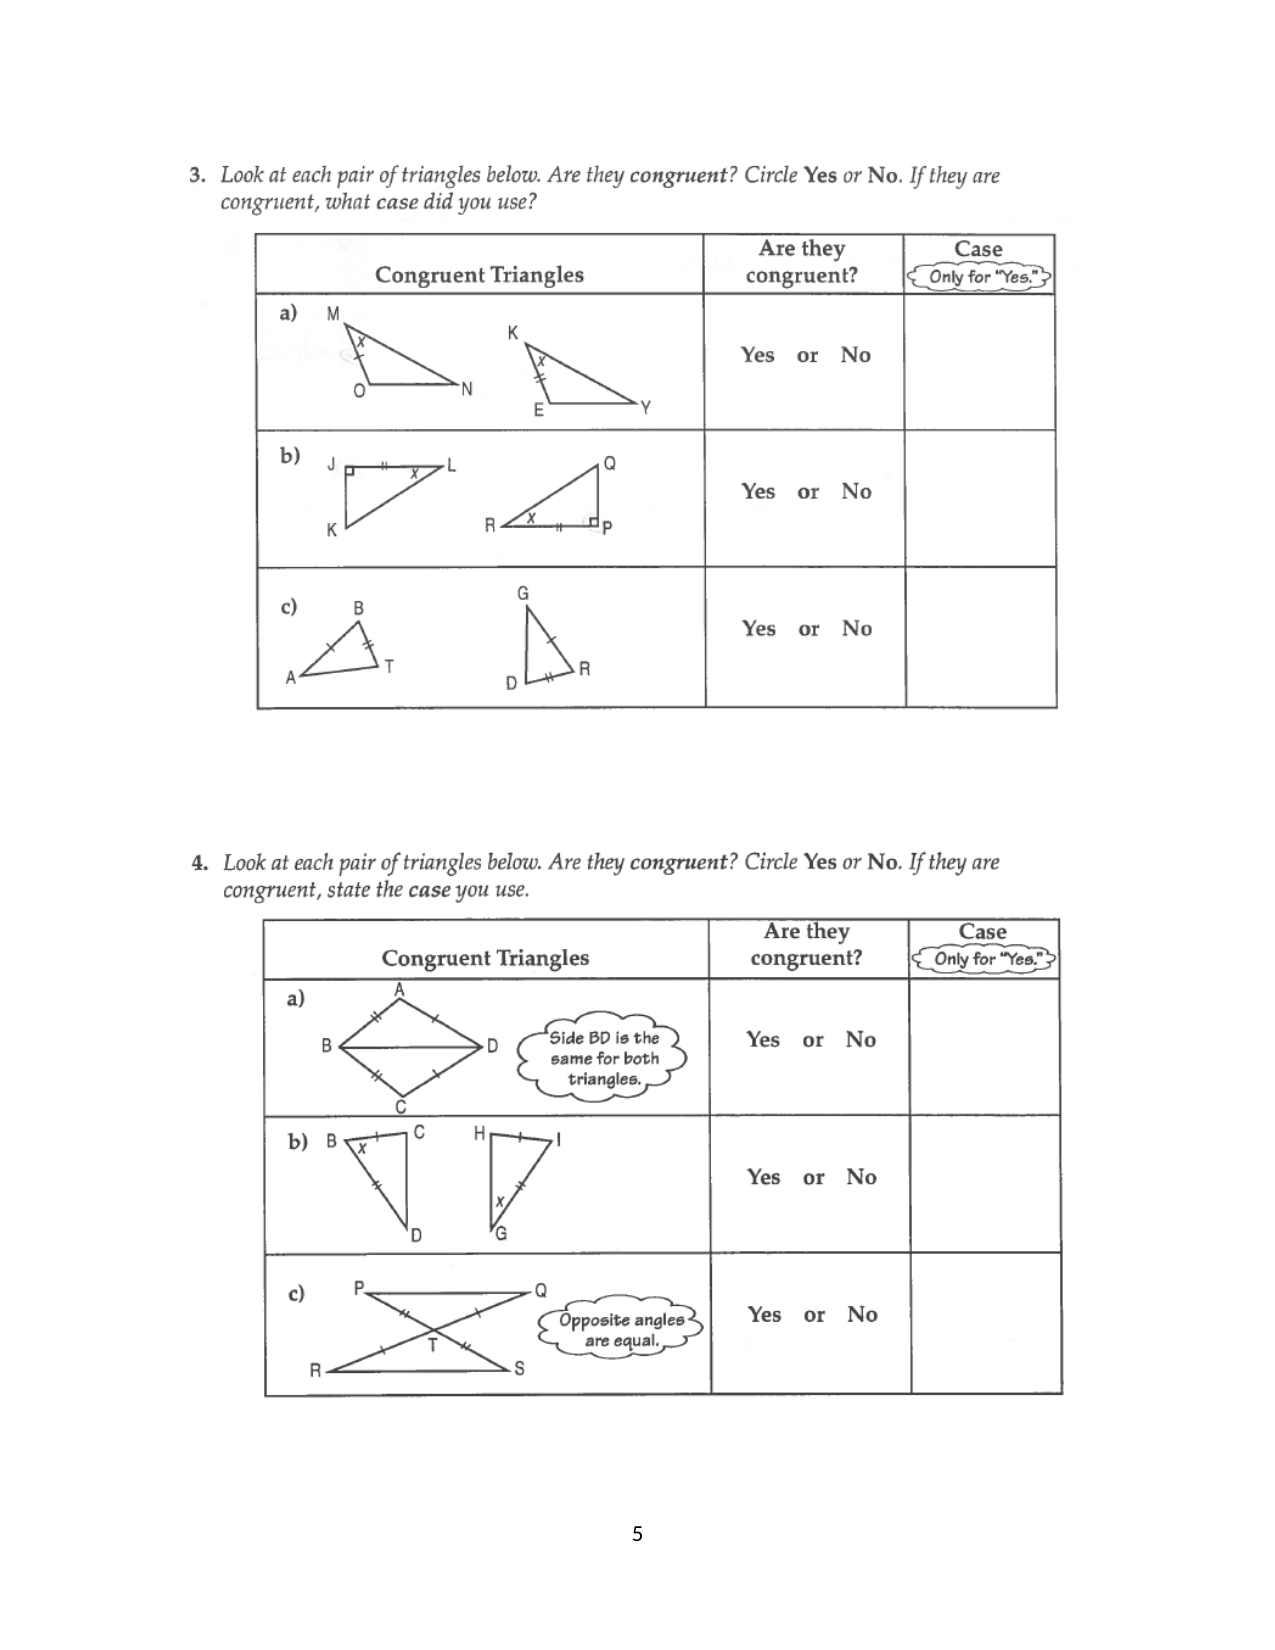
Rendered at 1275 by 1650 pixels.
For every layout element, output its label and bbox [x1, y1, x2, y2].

picture [150, 842, 1125, 1411]
picture [150, 150, 1125, 712]
